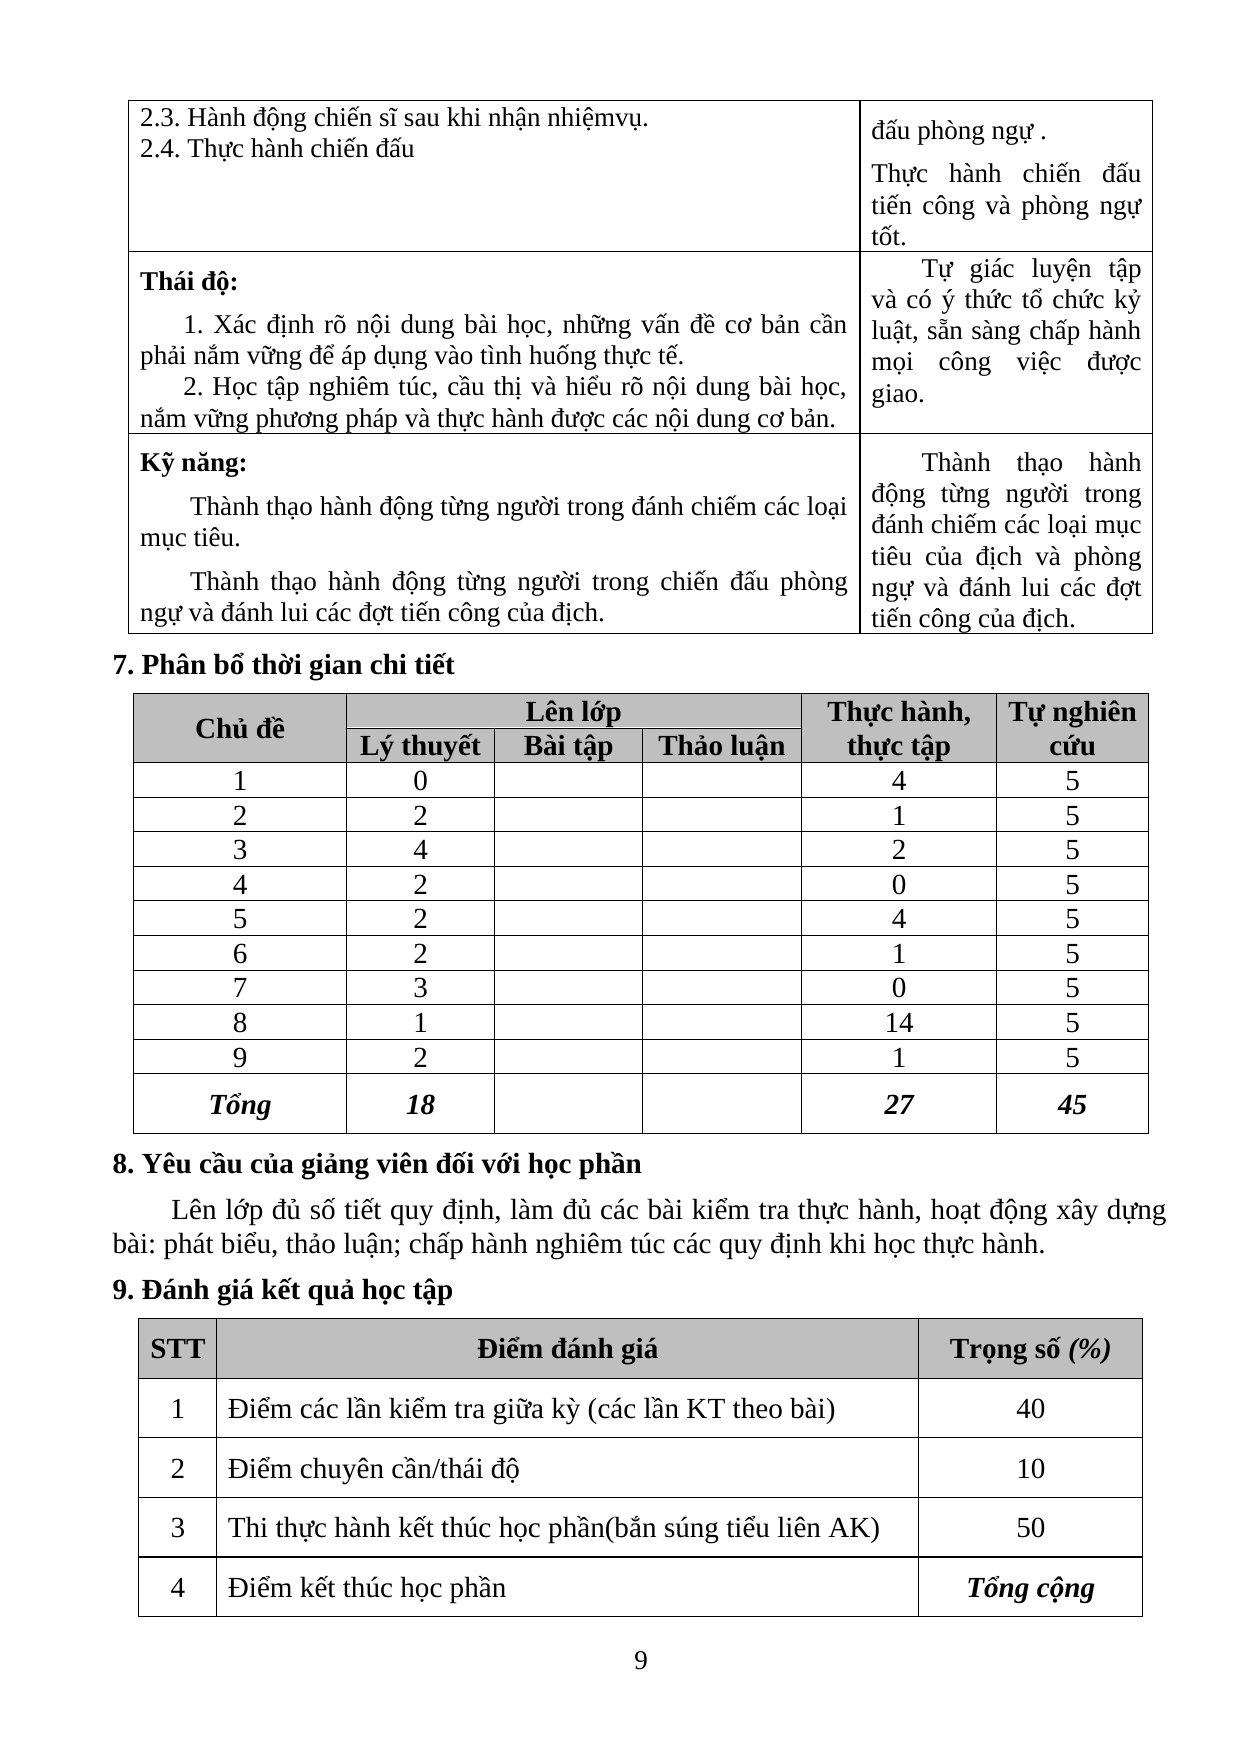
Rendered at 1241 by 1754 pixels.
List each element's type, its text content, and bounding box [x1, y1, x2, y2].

table_cell Điểm các lần kiểm tra giữa kỳ (các lần KT theo bài) [217, 1379, 918, 1437]
table_cell Kỹ năng: Thành thạo hành động từng người trong đánh chiếm các loại mục tiêu. Thành thạo hành động từng người trong chiến đấu phòng ngự và đánh lui các đợt tiến công của địch. [129, 434, 859, 633]
table_header Điểm đánh giá [217, 1319, 918, 1378]
table_cell [495, 901, 642, 935]
table_cell 18 [347, 1074, 494, 1133]
table_cell 4 [139, 1558, 216, 1616]
table_cell 5 [997, 763, 1148, 797]
table_cell 3 [139, 1498, 216, 1556]
table_cell 10 [919, 1438, 1142, 1497]
table_cell 4 [802, 763, 996, 797]
table_cell 1 [802, 936, 996, 969]
table_cell 2 [139, 1438, 216, 1497]
table_cell 9 [134, 1040, 346, 1073]
table_cell [495, 936, 642, 969]
table_cell 5 [134, 901, 346, 935]
table_cell 3 [134, 832, 346, 866]
table_cell 5 [997, 1040, 1148, 1073]
table_cell [643, 901, 801, 935]
table_cell Lý thuyết [347, 729, 494, 762]
table_cell [643, 936, 801, 969]
table_header Lên lớp [347, 694, 801, 727]
table_cell Tổng cộng [919, 1558, 1142, 1616]
table_cell 6 [134, 936, 346, 969]
table_cell 1 [802, 1040, 996, 1073]
table_cell [495, 971, 642, 1004]
table_cell 5 [997, 1005, 1148, 1039]
table_header Trọng số (%) [919, 1319, 1142, 1378]
table_cell [495, 867, 642, 900]
table_cell Thành thạo hành động từng người trong đánh chiếm các loại mục tiêu của địch và phòng ngự và đánh lui các đợt tiến công của địch. [861, 434, 1152, 633]
table_cell 5 [997, 971, 1148, 1004]
table_cell 1 [134, 763, 346, 797]
table_cell Thảo luận [643, 729, 801, 762]
table_cell 2 [802, 832, 996, 866]
table_cell 0 [347, 763, 494, 797]
table_cell [643, 1074, 801, 1133]
table_cell 27 [802, 1074, 996, 1133]
table_cell 4 [134, 867, 346, 900]
table_cell [495, 1040, 642, 1073]
table_cell 2 [134, 798, 346, 831]
table_cell 2 [347, 798, 494, 831]
table_cell 1 [347, 1005, 494, 1039]
table_cell [643, 763, 801, 797]
table_cell 5 [997, 798, 1148, 831]
text 8. Yêu cầu của giảng viên đối với học phần [112, 1146, 1169, 1180]
table_cell [643, 867, 801, 900]
table_cell 2 [347, 901, 494, 935]
text 9. Đánh giá kết quả học tập [112, 1272, 1169, 1306]
table_cell [495, 763, 642, 797]
text 7. Phân bổ thời gian chi tiết [112, 647, 1169, 680]
table_cell 0 [802, 971, 996, 1004]
table_cell Thi thực hành kết thúc học phần(bắn súng tiểu liên AK) [217, 1498, 918, 1556]
table_header Chủ đề [134, 694, 346, 762]
table_cell [643, 832, 801, 866]
table_cell [643, 1005, 801, 1039]
table_cell 0 [802, 867, 996, 900]
table_cell 50 [919, 1498, 1142, 1556]
table_cell Tự giác luyện tập và có ý thức tổ chức kỷ luật, sẵn sàng chấp hành mọi công việc được giao. [861, 252, 1152, 433]
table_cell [129, 101, 859, 251]
table_cell 8 [134, 1005, 346, 1039]
table_cell [495, 1074, 642, 1133]
table_header STT [139, 1319, 216, 1378]
table_header Tự nghiên cứu [997, 694, 1148, 762]
table_cell 5 [997, 867, 1148, 900]
table_cell [495, 832, 642, 866]
table_cell [495, 798, 642, 831]
table_cell Tổng [134, 1074, 346, 1133]
table_cell 5 [997, 936, 1148, 969]
table_cell 7 [134, 971, 346, 1004]
table_cell 2 [347, 1040, 494, 1073]
table_cell 14 [802, 1005, 996, 1039]
table_cell 3 [347, 971, 494, 1004]
text Lên lớp đủ số tiết quy định, làm đủ các bài kiểm tra thực hành, hoạt động xây dựng bài: phát biểu, thảo luận; chấp hành nghiêm túc các quy định khi học thực hành. [112, 1192, 1169, 1259]
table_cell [861, 101, 1152, 251]
table_cell 5 [997, 832, 1148, 866]
table_cell Bài tập [495, 729, 642, 762]
table_cell 1 [802, 798, 996, 831]
table_cell [495, 1005, 642, 1039]
table_cell 5 [997, 901, 1148, 935]
table_cell [643, 971, 801, 1004]
table_cell Điểm kết thúc học phần [217, 1558, 918, 1616]
table_header Thực hành, thực tập [802, 694, 996, 762]
table_cell 2 [347, 867, 494, 900]
table_cell 4 [347, 832, 494, 866]
table_cell 2 [347, 936, 494, 969]
table_cell 40 [919, 1379, 1142, 1437]
table_cell 45 [997, 1074, 1148, 1133]
table_cell 4 [802, 901, 996, 935]
table_cell [643, 798, 801, 831]
table_cell [643, 1040, 801, 1073]
table_cell 1 [139, 1379, 216, 1437]
table_cell Thái độ: 1. Xác định rõ nội dung bài học, những vấn đề cơ bản cần phải nắm vững để áp dụng vào tình huống thực tế. 2. Học tập nghiêm túc, cầu thị và hiểu rõ nội dung bài học, nắm vững phương pháp và thực hành được các nội dung cơ bản. [129, 252, 859, 433]
table_cell Điểm chuyên cần/thái độ [217, 1438, 918, 1497]
